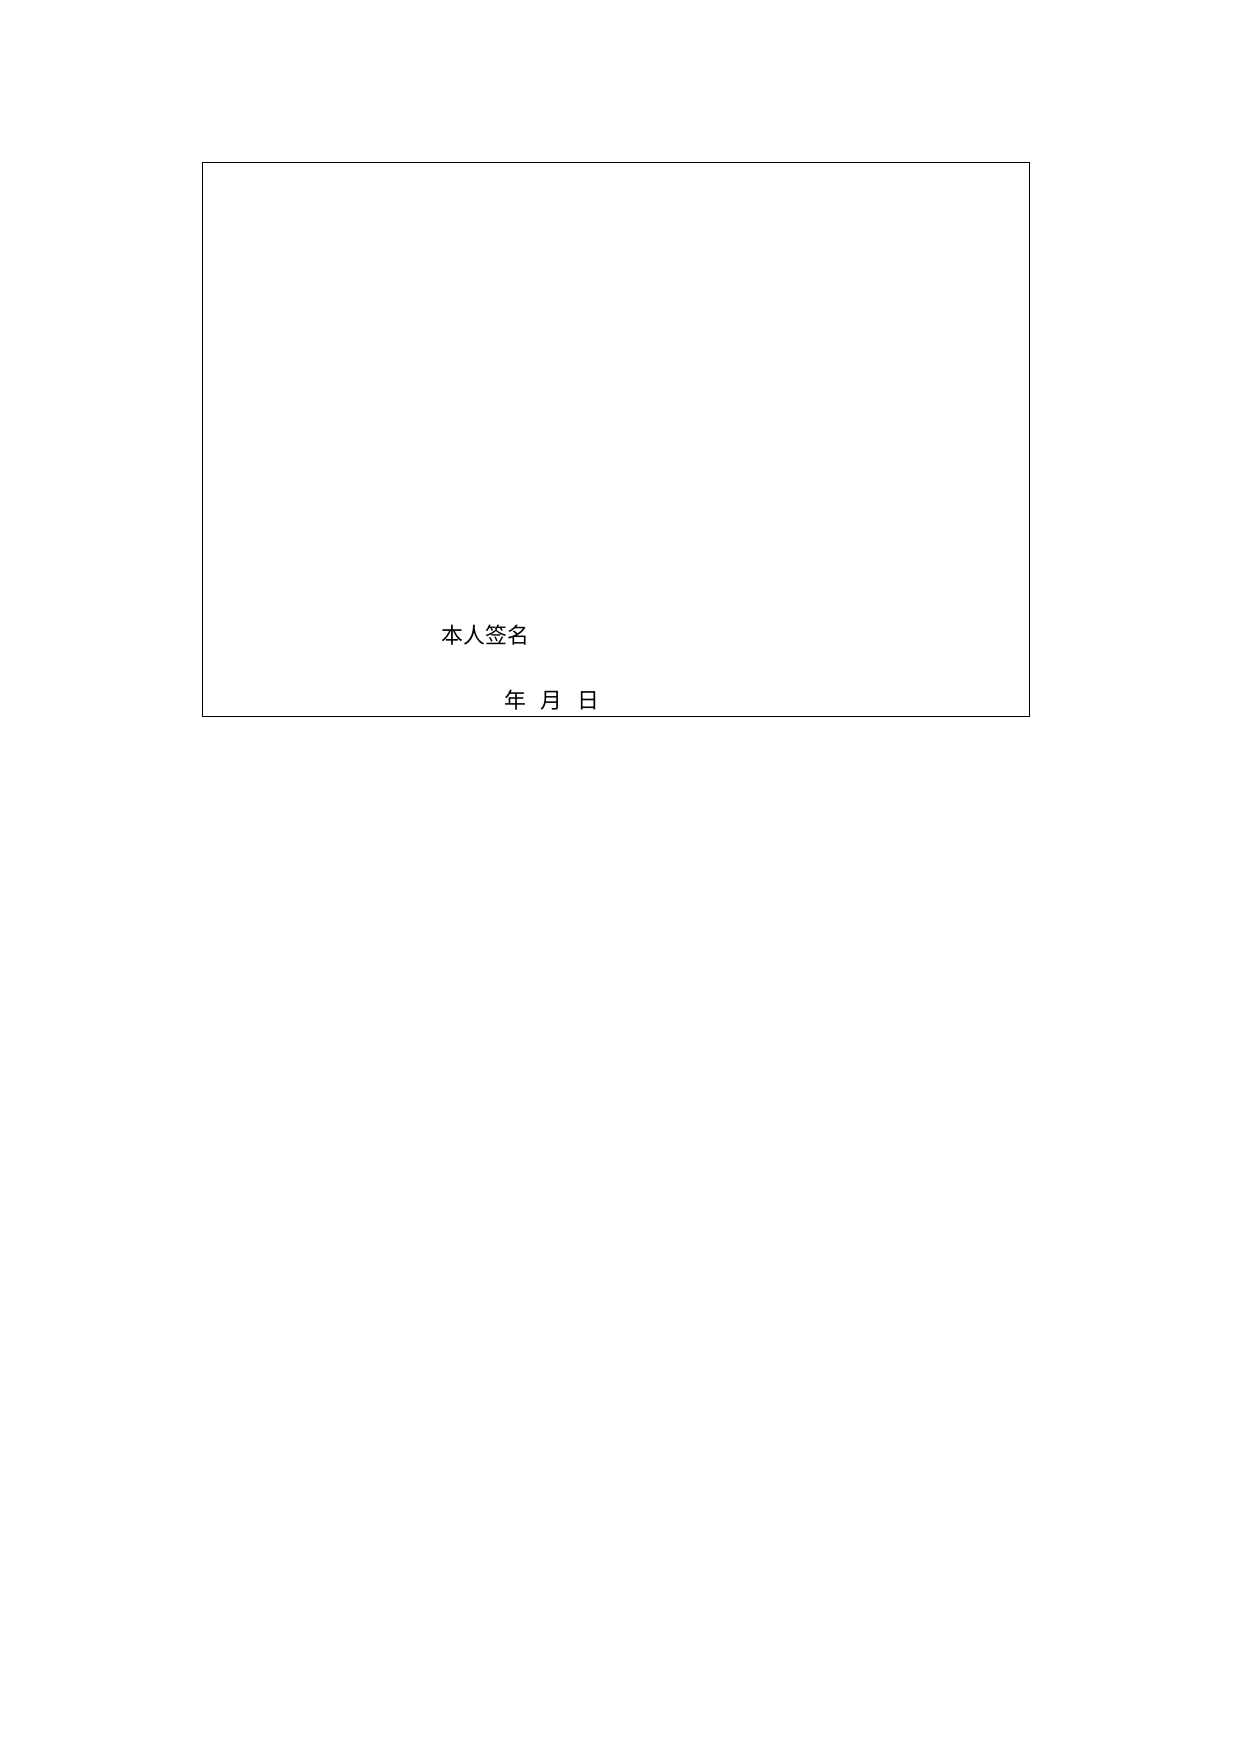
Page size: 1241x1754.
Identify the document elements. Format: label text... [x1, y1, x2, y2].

table_header 自我鉴定： 本人签名 年 月 日 [203, 163, 1029, 716]
